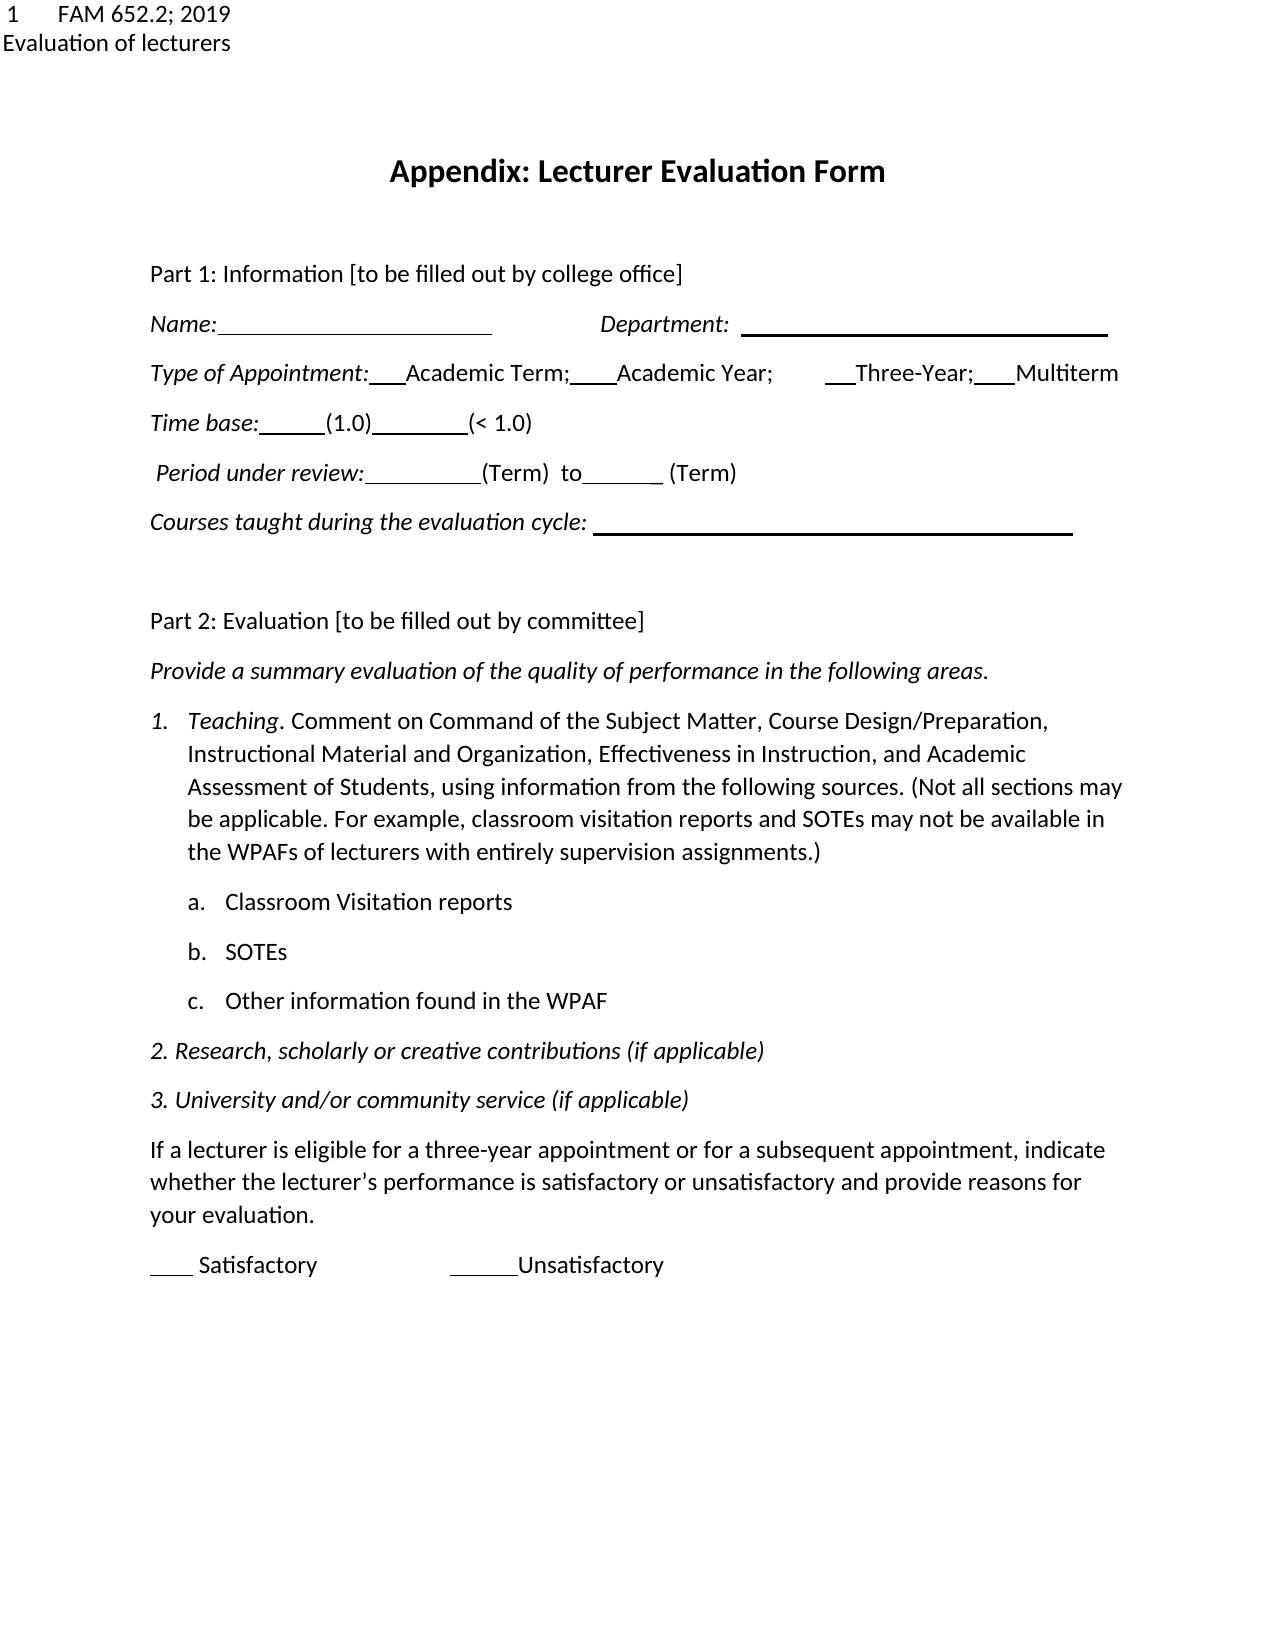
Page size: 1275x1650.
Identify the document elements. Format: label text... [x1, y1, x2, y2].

text If a lecturer is eligible for a three-year appointment or for a subsequent appointment, indicate whether the lecturer’s performance is satisfactory or unsatisfactory and provide reasons for your evaluation. [150, 1134, 1127, 1229]
text Name: Department: [150, 308, 1133, 338]
list Classroom Visitation reports [187, 886, 1133, 917]
text Part 1: Information [to be filled out by college office] [150, 258, 1133, 289]
title Appendix: Lecturer Evaluation Form [387, 150, 889, 190]
list SOTEs [187, 936, 1133, 966]
text Provide a summary evaluation of the quality of performance in the following areas. [150, 655, 1133, 686]
text Satisfactory Unsatisfactory [150, 1249, 1133, 1279]
list University and/or community service (if applicable) [150, 1084, 1133, 1115]
text Time base: (1.0) (˂ 1.0) [150, 407, 1133, 438]
list Research, scholarly or creative contributions (if applicable) [150, 1035, 1133, 1065]
list Teaching. Comment on Command of the Subject Matter, Course Design/Preparation, Instructional Material and Organization, Effectiveness in Instruction, and Academic Assessment of Students, using information from the following sources. (Not all sections may be applicable. For example, classroom visitation reports and SOTEs may not be available in the WPAFs of lecturers with entirely supervision assignments.) [150, 705, 1122, 867]
text Courses taught during the evaluation cycle: [150, 506, 1133, 537]
text Part 2: Evaluation [to be filled out by committee] [150, 605, 1133, 636]
text Period under review: (Term) to _ (Term) [156, 457, 1133, 487]
list Other information found in the WPAF [187, 985, 1133, 1016]
text Type of Appointment: Academic Term; Academic Year; Three-Year; Multiterm [150, 357, 1133, 388]
